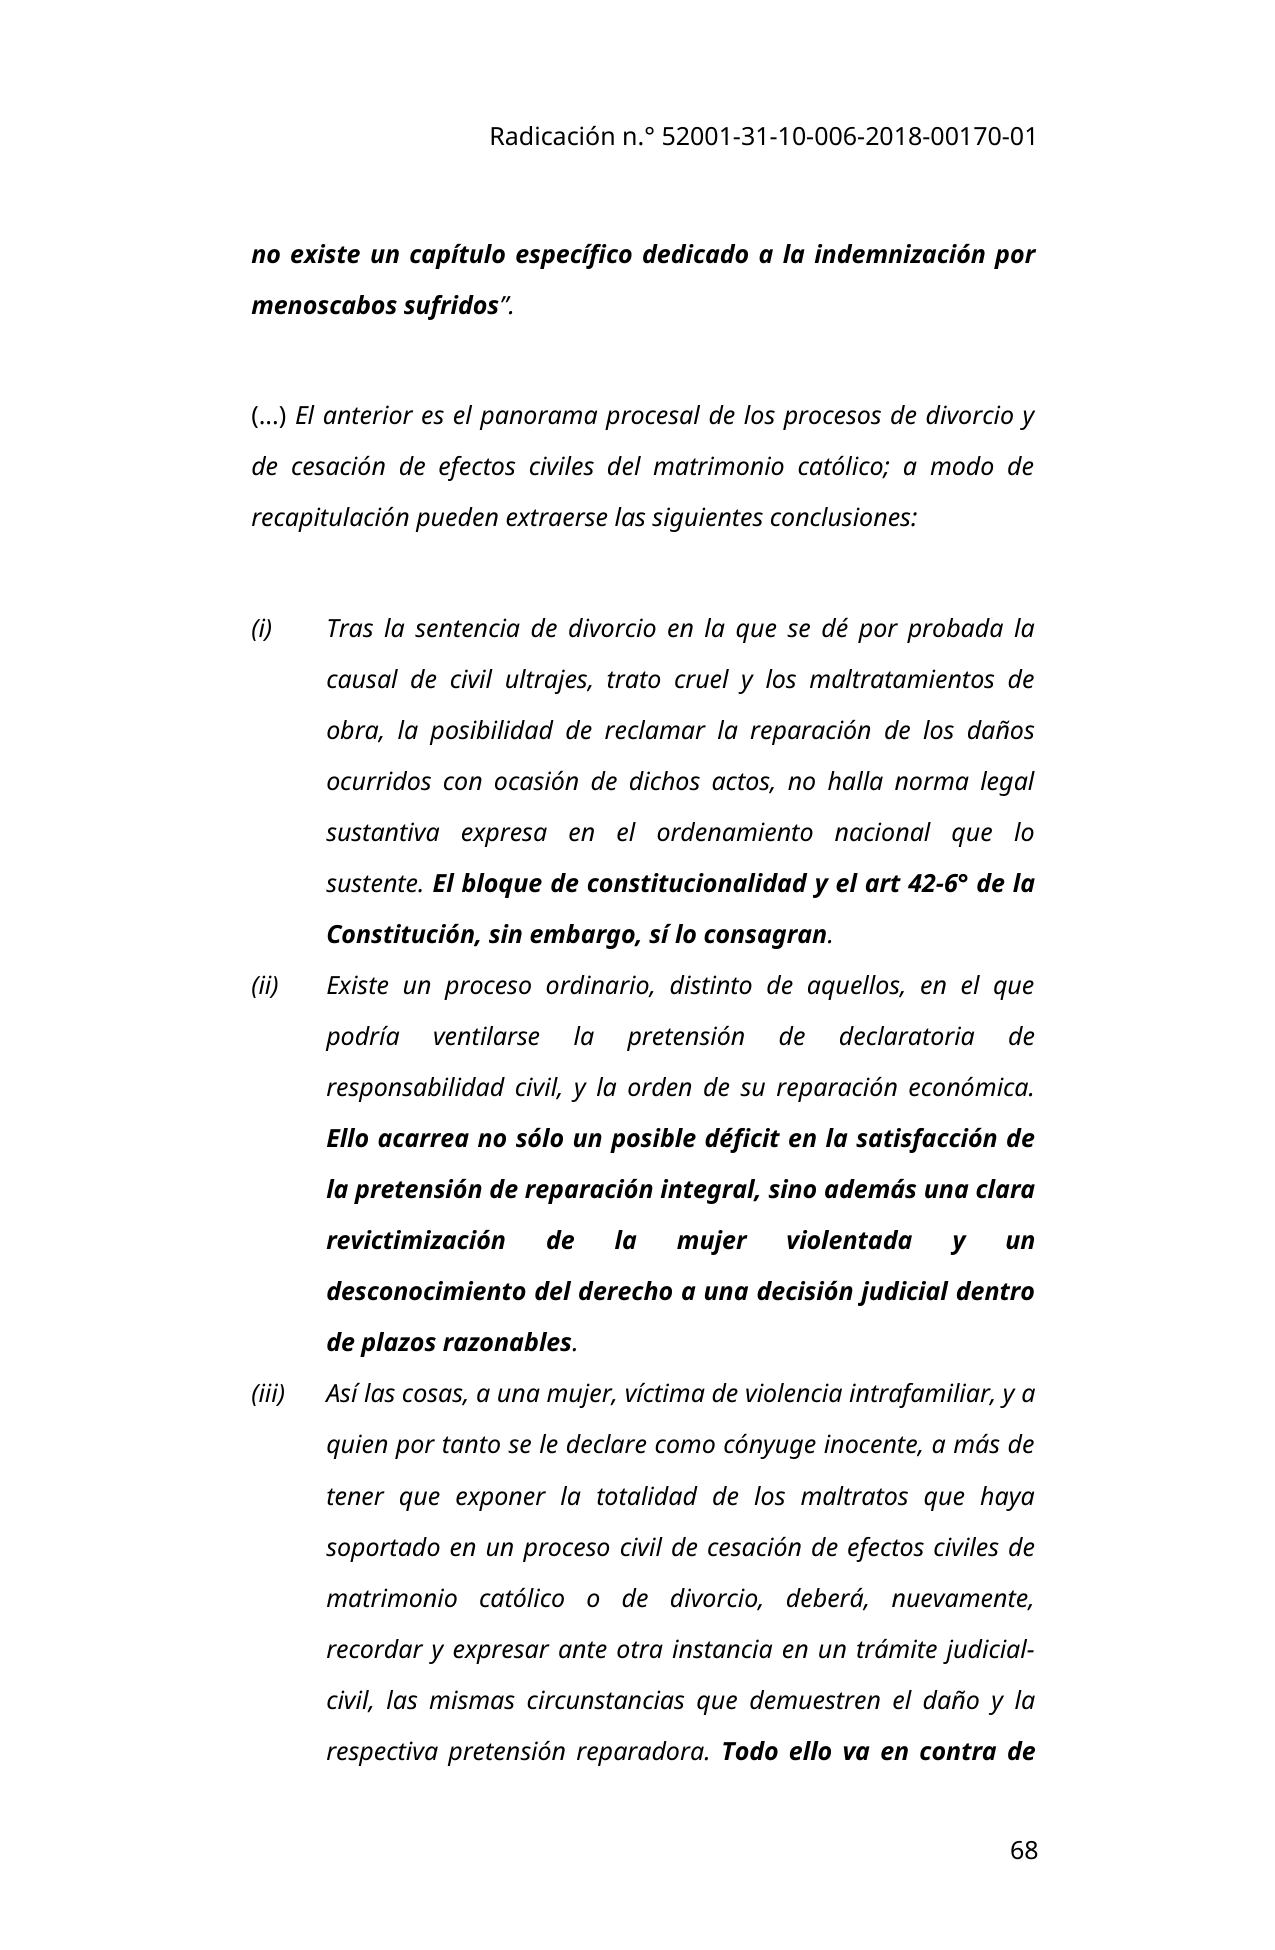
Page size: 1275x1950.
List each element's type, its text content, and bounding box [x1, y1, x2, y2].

list Tras la sentencia de divorcio en la que se dé por probada la causal de civil ultrajes, trato cruel y los maltratamientos de obra, la posibilidad de reclamar la reparación de los daños ocurridos con ocasión de dichos actos, no halla norma legal sustantiva expresa en el ordenamiento nacional que lo sustente. El bloque de constitucionalidad y el art 42-6° de la Constitución, sin embargo, sí lo consagran. [251, 610, 1039, 951]
list Existe un proceso ordinario, distinto de aquellos, en el que podría ventilarse la pretensión de declaratoria de responsabilidad civil, y la orden de su reparación económica. Ello acarrea no sólo un posible déficit en la satisfacción de la pretensión de reparación integral, sino además una clara revictimización de la mujer violentada y un desconocimiento del derecho a una decisión judicial dentro de plazos razonables. [251, 968, 1039, 1359]
text (...) El anterior es el panorama procesal de los procesos de divorcio y de cesación de efectos civiles del matrimonio católico; a modo de recapitulación pueden extraerse las siguientes conclusiones: [251, 398, 1039, 534]
